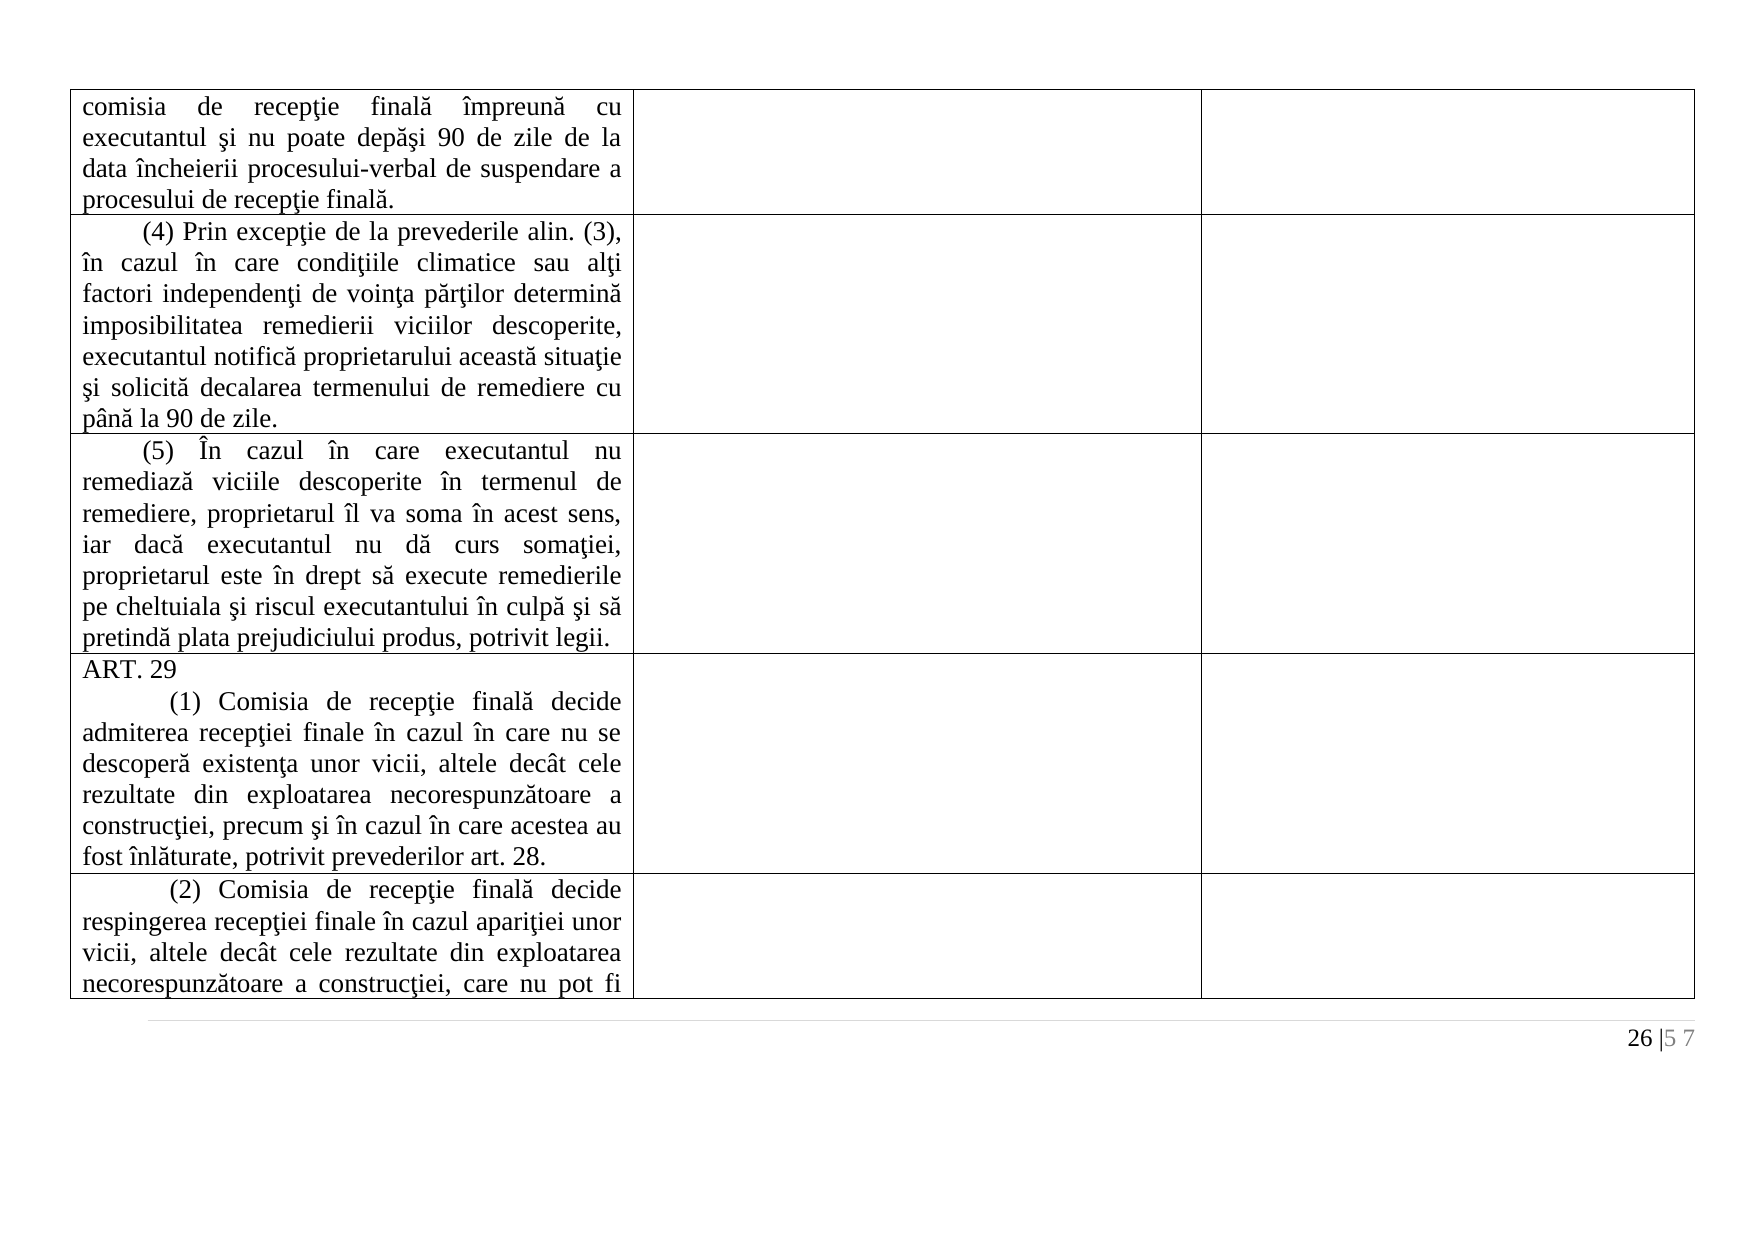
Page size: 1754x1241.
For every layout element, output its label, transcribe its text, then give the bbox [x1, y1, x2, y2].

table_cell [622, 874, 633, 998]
table_cell [634, 434, 1201, 652]
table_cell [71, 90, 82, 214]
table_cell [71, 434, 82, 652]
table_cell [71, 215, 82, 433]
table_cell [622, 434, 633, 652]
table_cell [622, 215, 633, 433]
table_cell [634, 90, 1201, 214]
table_cell [634, 215, 1201, 433]
table_cell [1202, 654, 1694, 872]
table_cell [634, 874, 1201, 998]
table_cell [1202, 874, 1694, 998]
table_cell [1202, 434, 1694, 652]
table_cell [634, 654, 1201, 872]
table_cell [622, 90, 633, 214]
table_cell [1202, 90, 1694, 214]
table_cell [1202, 215, 1694, 433]
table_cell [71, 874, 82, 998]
table_cell ART. 29 (1) Comisia de recepţie finală decide admiterea recepţiei finale în cazul în care nu se descoperă existenţa unor vicii, altele decât cele rezultate din exploatarea necorespunzătoare a construcţiei, precum şi în cazul în care acestea au fost înlăturate, potrivit prevederilor art. 28. [71, 654, 633, 872]
